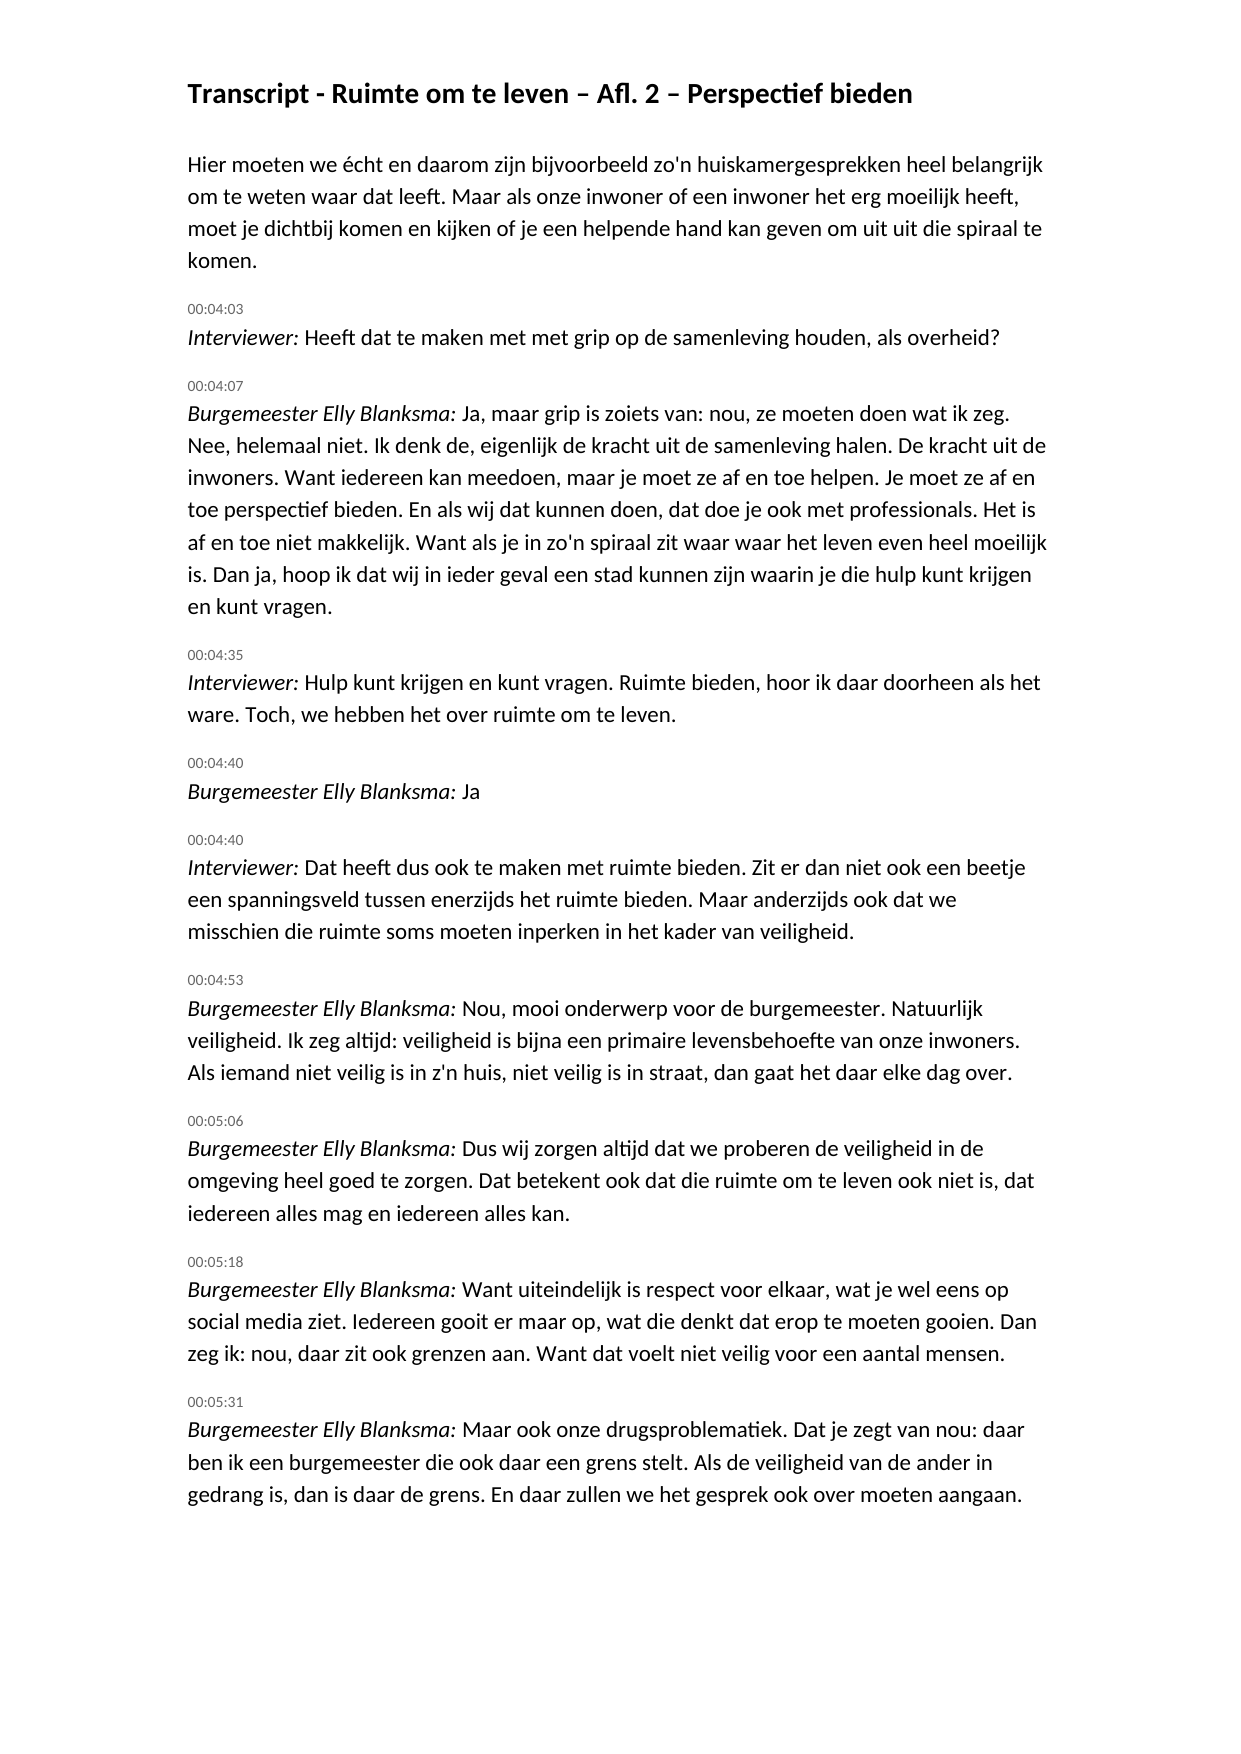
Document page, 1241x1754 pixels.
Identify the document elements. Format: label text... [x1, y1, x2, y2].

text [187, 150, 1053, 274]
text 00:04:03 Interviewer: Heeft dat te maken met met grip op de samenleving houden, als overheid? [187, 299, 1053, 351]
text 00:05:06 Burgemeester Elly Blanksma: Dus wij zorgen altijd dat we proberen de veiligheid in de omgeving heel goed te zorgen. Dat betekent ook dat die ruimte om te leven ook niet is, dat iedereen alles mag en iedereen alles kan. [187, 1111, 1053, 1227]
text 00:04:40 Burgemeester Elly Blanksma: Ja [187, 754, 1053, 805]
text 00:05:18 Burgemeester Elly Blanksma: Want uiteindelijk is respect voor elkaar, wat je wel eens op social media ziet. Iedereen gooit er maar op, wat die denkt dat erop te moeten gooien. Dan zeg ik: nou, daar zit ook grenzen aan. Want dat voelt niet veilig voor een aantal mensen. [187, 1252, 1053, 1367]
text 00:04:35 Interviewer: Hulp kunt krijgen en kunt vragen. Ruimte bieden, hoor ik daar doorheen als het ware. Toch, we hebben het over ruimte om te leven. [187, 645, 1053, 729]
text 00:05:31 Burgemeester Elly Blanksma: Maar ook onze drugsproblematiek. Dat je zegt van nou: daar ben ik een burgemeester die ook daar een grens stelt. Als de veiligheid van de ander in gedrang is, dan is daar de grens. En daar zullen we het gesprek ook over moeten aangaan. [187, 1392, 1053, 1508]
text 00:04:07 Burgemeester Elly Blanksma: Ja, maar grip is zoiets van: nou, ze moeten doen wat ik zeg. Nee, helemaal niet. Ik denk de, eigenlijk de kracht uit de samenleving halen. De kracht uit de inwoners. Want iedereen kan meedoen, maar je moet ze af en toe helpen. Je moet ze af en toe perspectief bieden. En als wij dat kunnen doen, dat doe je ook met professionals. Het is af en toe niet makkelijk. Want als je in zo'n spiraal zit waar waar het leven even heel moeilijk is. Dan ja, hoop ik dat wij in ieder geval een stad kunnen zijn waarin je die hulp kunt krijgen en kunt vragen. [187, 376, 1053, 620]
text 00:04:53 Burgemeester Elly Blanksma: Nou, mooi onderwerp voor de burgemeester. Natuurlijk veiligheid. Ik zeg altijd: veiligheid is bijna een primaire levensbehoefte van onze inwoners. Als iemand niet veilig is in z'n huis, niet veilig is in straat, dan gaat het daar elke dag over. [187, 971, 1053, 1086]
text 00:04:40 Interviewer: Dat heeft dus ook te maken met ruimte bieden. Zit er dan niet ook een beetje een spanningsveld tussen enerzijds het ruimte bieden. Maar anderzijds ook dat we misschien die ruimte soms moeten inperken in het kader van veiligheid. [187, 830, 1053, 946]
